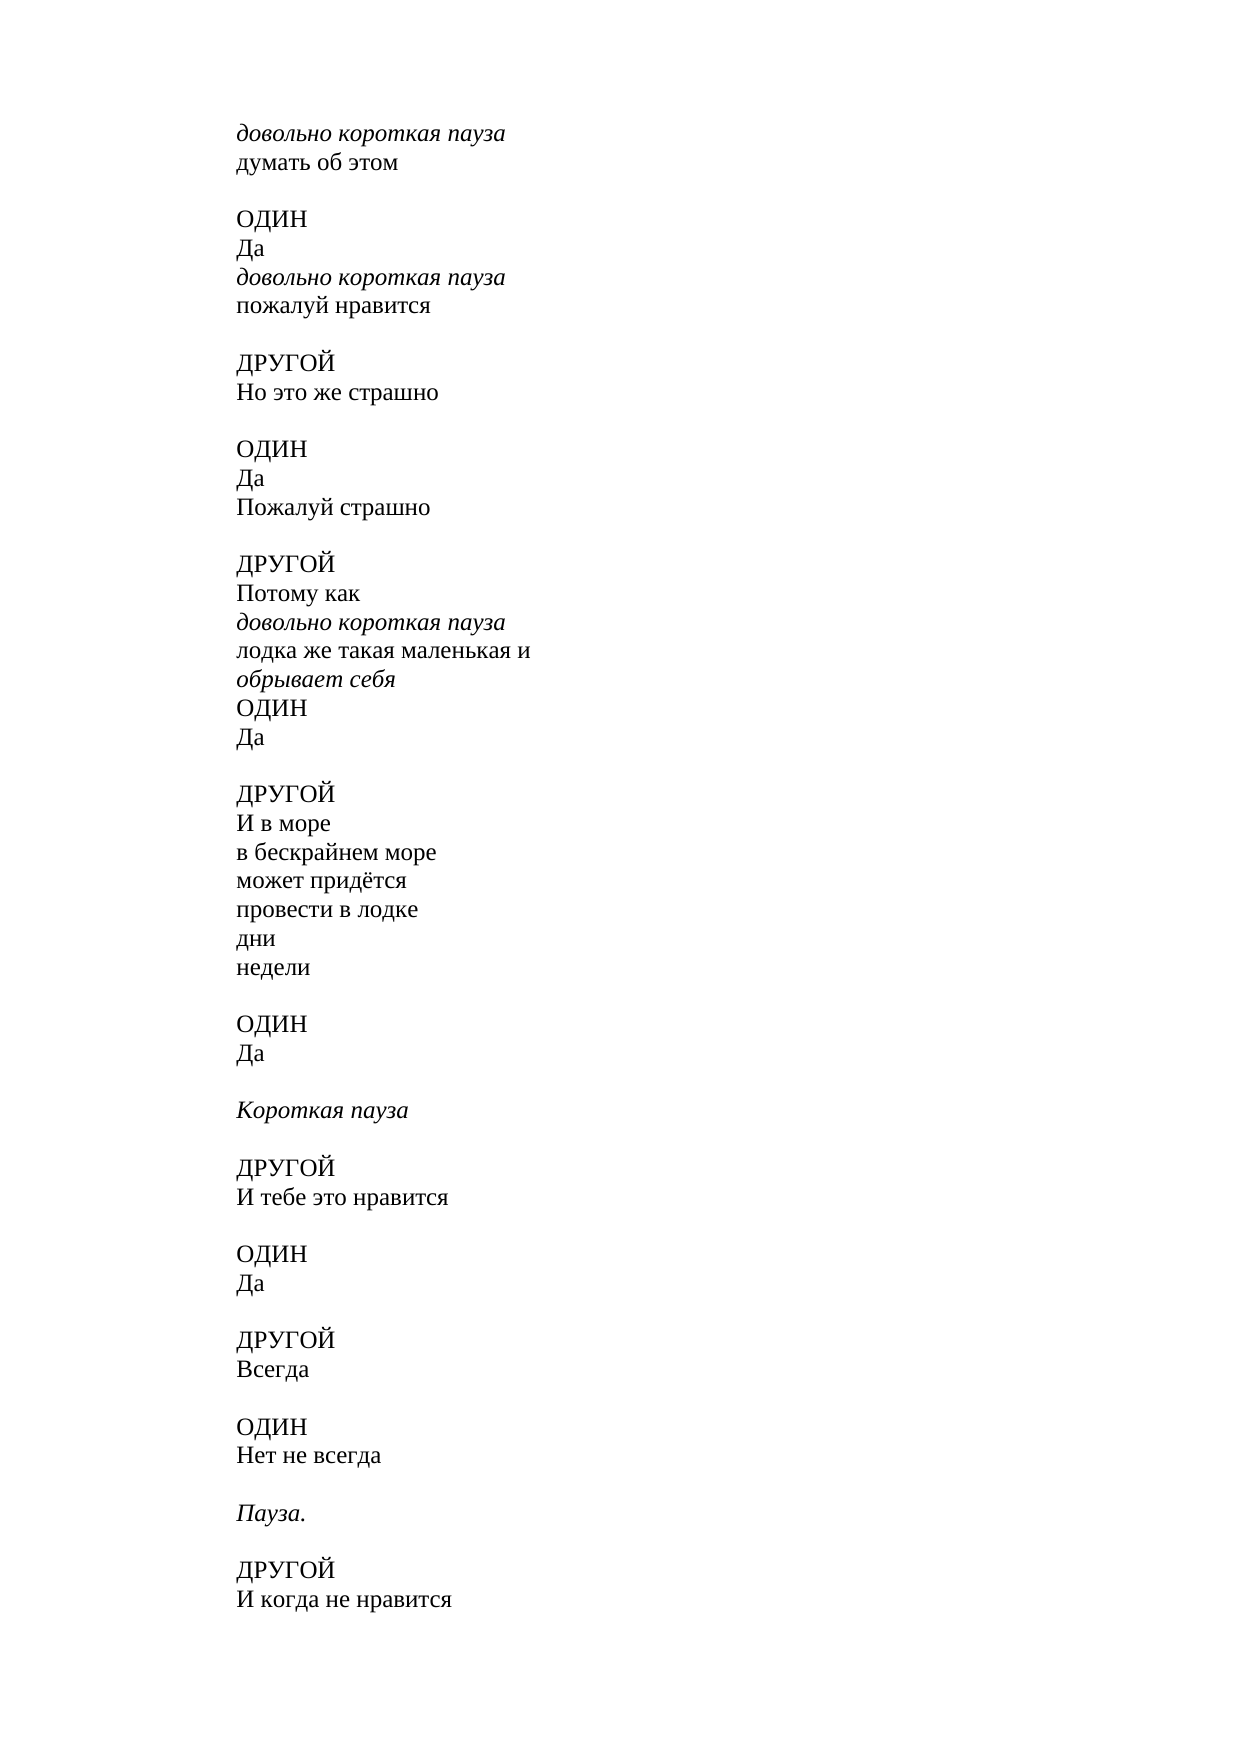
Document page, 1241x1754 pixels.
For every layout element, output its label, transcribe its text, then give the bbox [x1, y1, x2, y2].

text обрывает себя [177, 664, 1152, 693]
text ОДИН [177, 1009, 1152, 1038]
text довольно короткая пауза [177, 262, 1152, 291]
text ОДИН [177, 1239, 1152, 1268]
text ДРУГОЙ [177, 1153, 1152, 1182]
text Да [177, 1268, 1152, 1297]
text Нет не всегда [177, 1441, 1152, 1469]
text И когда не нравится [177, 1584, 1152, 1613]
text ОДИН [177, 693, 1152, 722]
text в бескрайнем море [177, 837, 1152, 866]
text ОДИН [177, 434, 1152, 463]
text И тебе это нравится [177, 1182, 1152, 1211]
text может придётся [177, 866, 1152, 894]
text ДРУГОЙ [177, 779, 1152, 808]
text пожалуй нравится [177, 291, 1152, 319]
text И в море [177, 808, 1152, 837]
text ДРУГОЙ [177, 348, 1152, 377]
text Да [177, 1038, 1152, 1067]
text недели [177, 952, 1152, 981]
text Пожалуй страшно [177, 492, 1152, 521]
text довольно короткая пауза [177, 118, 1152, 147]
text Потому как [177, 578, 1152, 607]
text Короткая пауза [177, 1096, 1152, 1124]
text ДРУГОЙ [177, 1556, 1152, 1584]
text Пауза. [177, 1498, 1152, 1527]
text Да [177, 722, 1152, 751]
text ОДИН [177, 204, 1152, 233]
text Всегда [177, 1354, 1152, 1383]
text провести в лодке [177, 894, 1152, 923]
text ОДИН [177, 1412, 1152, 1441]
text довольно короткая пауза [177, 607, 1152, 636]
text Да [177, 233, 1152, 262]
text думать об этом [177, 147, 1152, 176]
text ДРУГОЙ [177, 1326, 1152, 1354]
text ДРУГОЙ [177, 549, 1152, 578]
text дни [177, 923, 1152, 952]
text лодка же такая маленькая и [177, 636, 1152, 664]
text Но это же страшно [177, 377, 1152, 406]
text Да [177, 463, 1152, 492]
